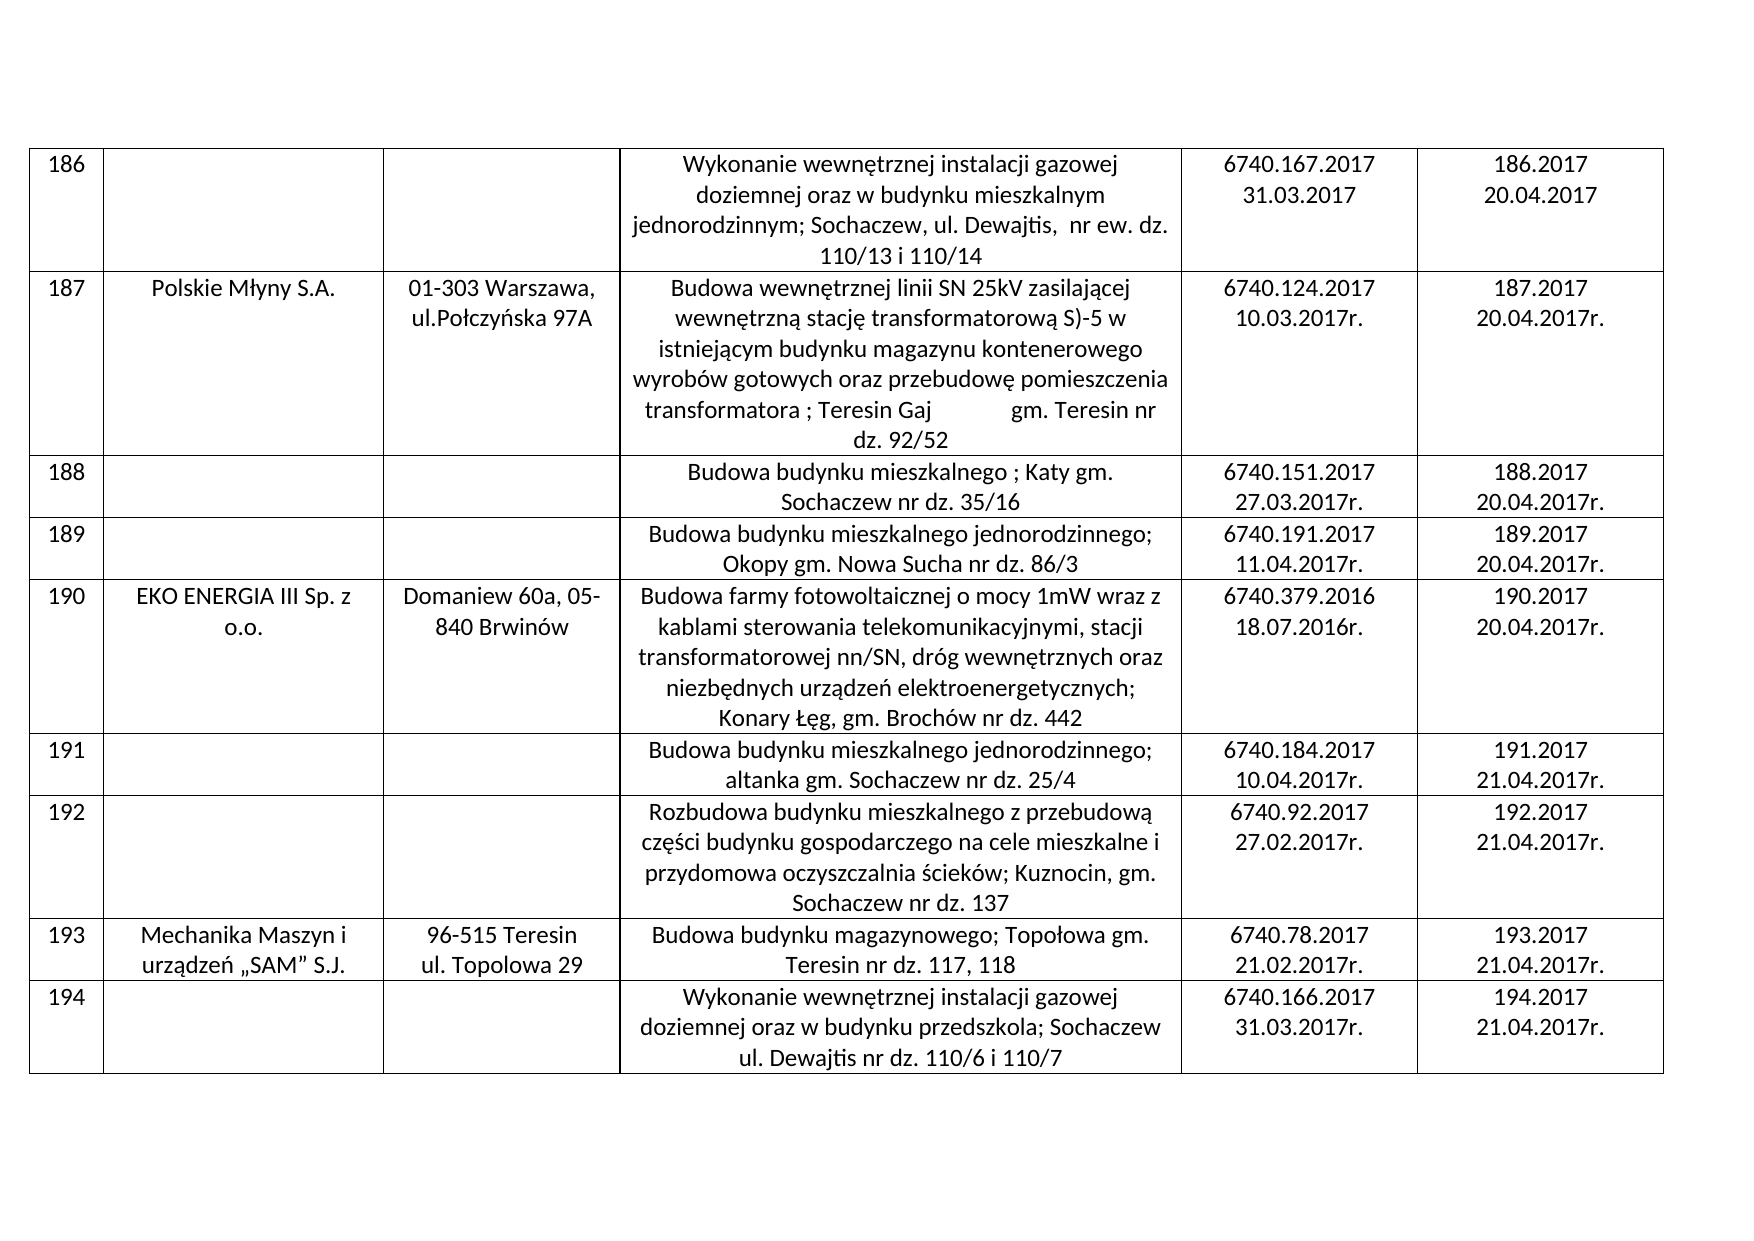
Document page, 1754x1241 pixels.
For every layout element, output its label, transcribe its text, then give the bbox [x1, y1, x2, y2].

table_cell Polskie Młyny S.A. [104, 272, 383, 455]
table_cell 6740.167.2017 31.03.2017 [1182, 149, 1417, 271]
table_cell 191.2017 21.04.2017r. [1418, 734, 1663, 795]
table_cell 187 [30, 272, 103, 455]
table_cell 188 [30, 456, 103, 517]
table_cell 6740.184.2017 10.04.2017r. [1182, 734, 1417, 795]
table_cell 6740.166.2017 31.03.2017r. [1182, 981, 1417, 1073]
table_cell 6740.379.2016 18.07.2016r. [1182, 580, 1417, 733]
table_cell Budowa wewnętrznej linii SN 25kV zasilającej wewnętrzną stację transformatorową S)-5 w istniejącym budynku magazynu kontenerowego wyrobów gotowych oraz przebudowę pomieszczenia transformatora ; Teresin Gaj gm. Teresin nr dz. 92/52 [621, 272, 1181, 455]
table_cell [104, 734, 383, 795]
table_cell 188.2017 20.04.2017r. [1418, 456, 1663, 517]
table_cell 96-515 Teresin ul. Topolowa 29 [384, 919, 619, 980]
table_cell [104, 981, 383, 1073]
table_cell EKO ENERGIA III Sp. z o.o. [104, 580, 383, 733]
table_cell [384, 149, 619, 271]
table_cell [104, 518, 383, 579]
table_cell 190 [30, 580, 103, 733]
table_cell [384, 456, 619, 517]
table_cell 193.2017 21.04.2017r. [1418, 919, 1663, 980]
table_cell 192 [30, 796, 103, 918]
table_cell Budowa budynku mieszkalnego ; Katy gm. Sochaczew nr dz. 35/16 [621, 456, 1181, 517]
table_cell Mechanika Maszyn i urządzeń „SAM” S.J. [104, 919, 383, 980]
table_cell Budowa budynku magazynowego; Topołowa gm. Teresin nr dz. 117, 118 [621, 919, 1181, 980]
table_cell Wykonanie wewnętrznej instalacji gazowej doziemnej oraz w budynku mieszkalnym jednorodzinnym; Sochaczew, ul. Dewajtis, nr ew. dz. 110/13 i 110/14 [621, 149, 1181, 271]
table_cell 189.2017 20.04.2017r. [1418, 518, 1663, 579]
table_cell 194 [30, 981, 103, 1073]
table_cell 6740.124.2017 10.03.2017r. [1182, 272, 1417, 455]
table_cell Rozbudowa budynku mieszkalnego z przebudową części budynku gospodarczego na cele mieszkalne i przydomowa oczyszczalnia ścieków; Kuznocin, gm. Sochaczew nr dz. 137 [621, 796, 1181, 918]
table_cell 187.2017 20.04.2017r. [1418, 272, 1663, 455]
table_cell [384, 734, 619, 795]
table_cell [104, 456, 383, 517]
table_cell 6740.92.2017 27.02.2017r. [1182, 796, 1417, 918]
table_cell Domaniew 60a, 05-840 Brwinów [384, 580, 619, 733]
table_cell 189 [30, 518, 103, 579]
table_cell Budowa budynku mieszkalnego jednorodzinnego; Okopy gm. Nowa Sucha nr dz. 86/3 [621, 518, 1181, 579]
table_cell Budowa farmy fotowoltaicznej o mocy 1mW wraz z kablami sterowania telekomunikacyjnymi, stacji transformatorowej nn/SN, dróg wewnętrznych oraz niezbędnych urządzeń elektroenergetycznych; Konary Łęg, gm. Brochów nr dz. 442 [621, 580, 1181, 733]
table_cell Budowa budynku mieszkalnego jednorodzinnego; altanka gm. Sochaczew nr dz. 25/4 [621, 734, 1181, 795]
table_cell 190.2017 20.04.2017r. [1418, 580, 1663, 733]
table_cell 6740.151.2017 27.03.2017r. [1182, 456, 1417, 517]
table_cell 186.2017 20.04.2017 [1418, 149, 1663, 271]
table_cell 186 [30, 149, 103, 271]
table_cell [104, 796, 383, 918]
table_cell 01-303 Warszawa, ul.Połczyńska 97A [384, 272, 619, 455]
table_cell [384, 518, 619, 579]
table_cell [384, 981, 619, 1073]
table_cell 194.2017 21.04.2017r. [1418, 981, 1663, 1073]
table_cell 6740.78.2017 21.02.2017r. [1182, 919, 1417, 980]
table_cell 191 [30, 734, 103, 795]
table_cell Wykonanie wewnętrznej instalacji gazowej doziemnej oraz w budynku przedszkola; Sochaczew ul. Dewajtis nr dz. 110/6 i 110/7 [621, 981, 1181, 1073]
table_cell 192.2017 21.04.2017r. [1418, 796, 1663, 918]
table_cell [104, 149, 383, 271]
table_cell 193 [30, 919, 103, 980]
table_cell [384, 796, 619, 918]
table_cell 6740.191.2017 11.04.2017r. [1182, 518, 1417, 579]
